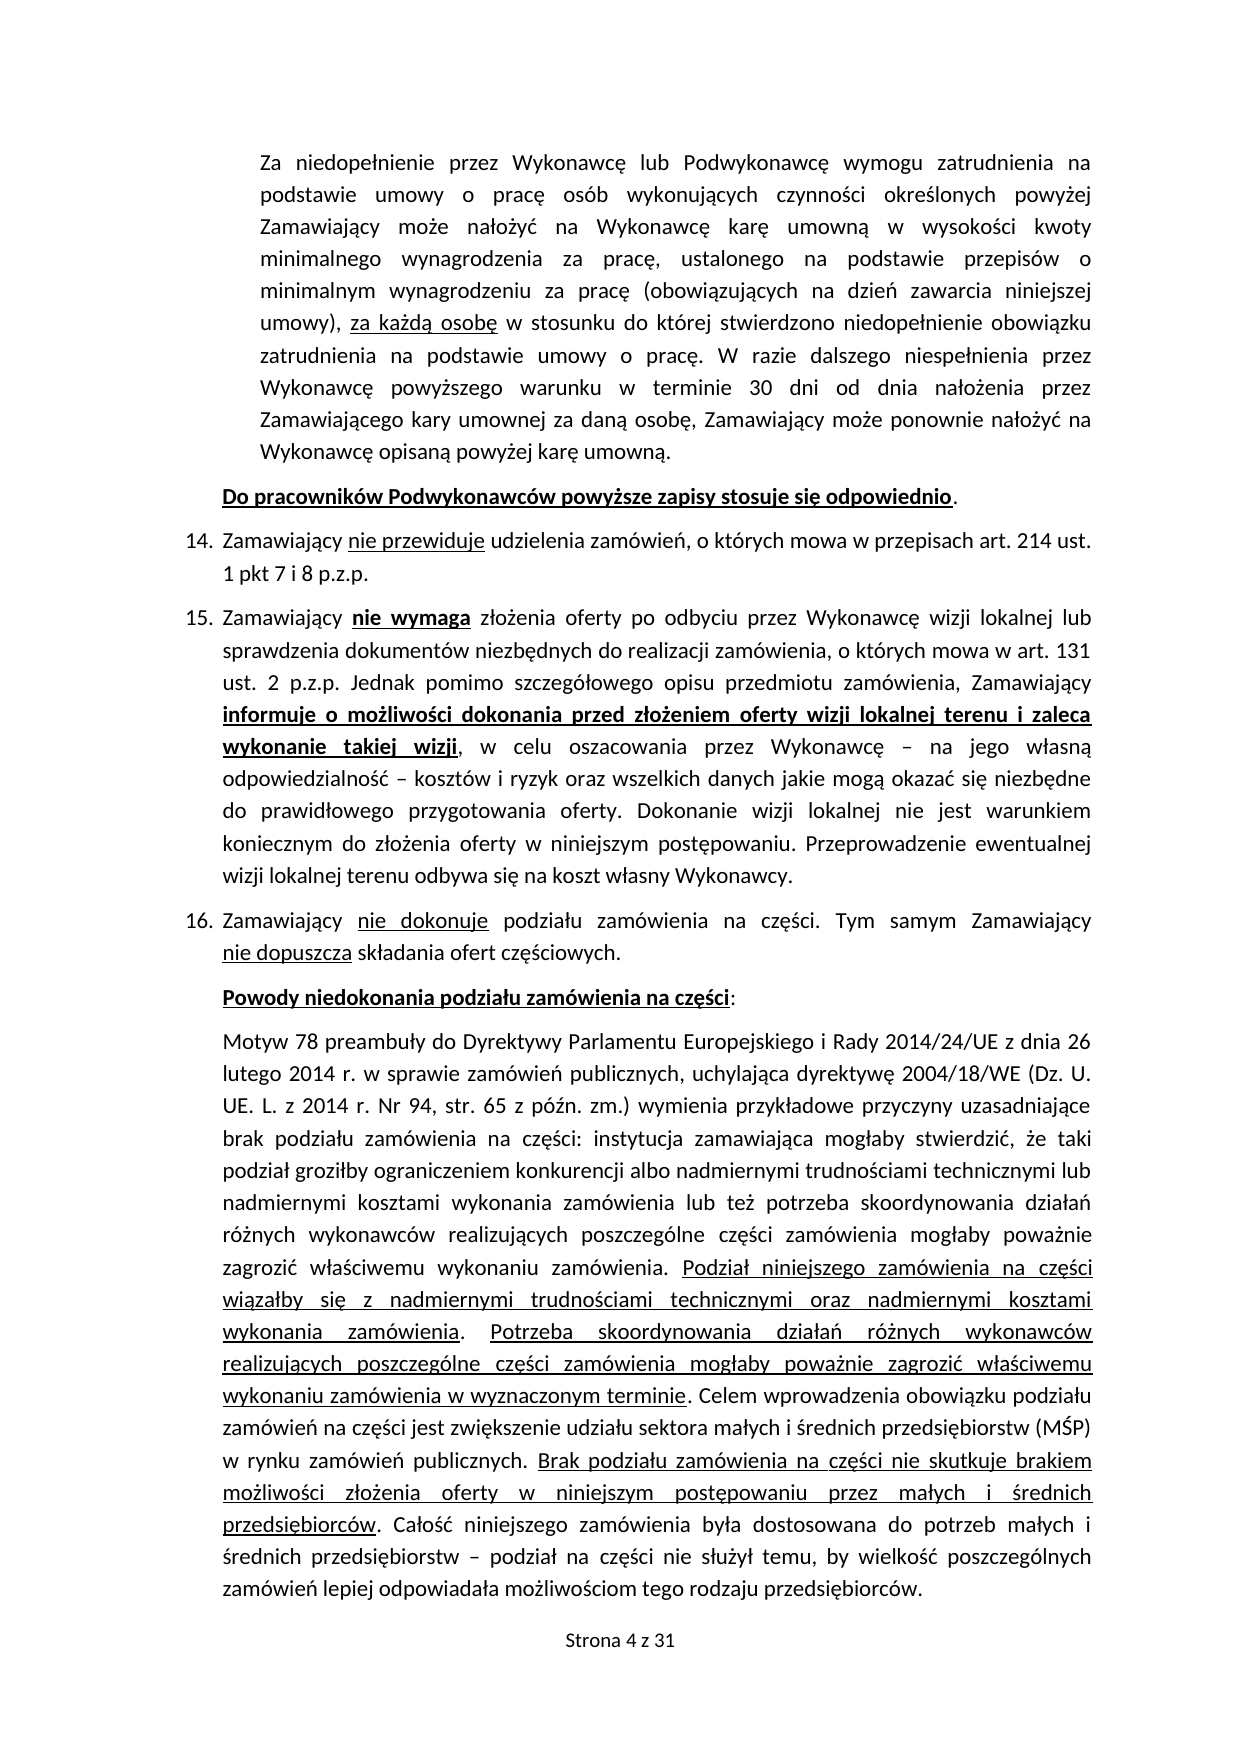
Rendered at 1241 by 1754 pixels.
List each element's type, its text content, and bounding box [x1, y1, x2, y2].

list Motyw 78 preambuły do Dyrektywy Parlamentu Europejskiego i Rady 2014/24/UE z dnia 26 lutego 2014 r. w sprawie zamówień publicznych, uchylająca dyrektywę 2004/18/WE (Dz. U. UE. L. z 2014 r. Nr 94, str. 65 z późn. zm.) wymienia przykładowe przyczyny uzasadniające brak podziału zamówienia na części: instytucja zamawiająca mogłaby stwierdzić, że taki podział groziłby ograniczeniem konkurencji albo nadmiernymi trudnościami technicznymi lub nadmiernymi kosztami wykonania zamówienia lub też potrzeba skoordynowania działań różnych wykonawców realizujących poszczególne części zamówienia mogłaby poważnie zagrozić właściwemu wykonaniu zamówienia. Podział niniejszego zamówienia na części wiązałby się z nadmiernymi trudnościami technicznymi oraz nadmiernymi kosztami wykonania zamówienia. Potrzeba skoordynowania działań różnych wykonawców realizujących poszczególne części zamówienia mogłaby poważnie zagrozić właściwemu wykonaniu zamówienia w wyznaczonym terminie. Celem wprowadzenia obowiązku podziału zamówień na części jest zwiększenie udziału sektora małych i średnich przedsiębiorstw (MŚP) w rynku zamówień publicznych. Brak podziału zamówienia na części nie skutkuje brakiem możliwości złożenia oferty w niniejszym postępowaniu przez małych i średnich przedsiębiorców. Całość niniejszego zamówienia była dostosowana do potrzeb małych i średnich przedsiębiorstw – podział na części nie służył temu, by wielkość poszczególnych zamówień lepiej odpowiadała możliwościom tego rodzaju przedsiębiorców. [222, 1375, 1093, 1502]
list Motyw 78 preambuły do Dyrektywy Parlamentu Europejskiego i Rady 2014/24/UE z dnia 26 lutego 2014 r. w sprawie zamówień publicznych, uchylająca dyrektywę 2004/18/WE (Dz. U. UE. L. z 2014 r. Nr 94, str. 65 z późn. zm.) wymienia przykładowe przyczyny uzasadniające brak podziału zamówienia na części: instytucja zamawiająca mogłaby stwierdzić, że taki podział groziłby ograniczeniem konkurencji albo nadmiernymi trudnościami technicznymi lub nadmiernymi kosztami wykonania zamówienia lub też potrzeba skoordynowania działań różnych wykonawców realizujących poszczególne części zamówienia mogłaby poważnie zagrozić właściwemu wykonaniu zamówienia. Podział niniejszego zamówienia na części wiązałby się z nadmiernymi trudnościami technicznymi oraz nadmiernymi kosztami wykonania zamówienia. Potrzeba skoordynowania działań różnych wykonawców realizujących poszczególne części zamówienia mogłaby poważnie zagrozić właściwemu wykonaniu zamówienia w wyznaczonym terminie. Celem wprowadzenia obowiązku podziału zamówień na części jest zwiększenie udziału sektora małych i średnich przedsiębiorstw (MŚP) w rynku zamówień publicznych. Brak podziału zamówienia na części nie skutkuje brakiem możliwości złożenia oferty w niniejszym postępowaniu przez małych i średnich przedsiębiorców. Całość niniejszego zamówienia była dostosowana do potrzeb małych i średnich przedsiębiorstw – podział na części nie służył temu, by wielkość poszczególnych zamówień lepiej odpowiadała możliwościom tego rodzaju przedsiębiorców. [222, 1027, 1093, 1309]
list Powody niedokonania podziału zamówienia na części: [222, 983, 1093, 1011]
list Zamawiający nie wymaga złożenia oferty po odbyciu przez Wykonawcę wizji lokalnej lub sprawdzenia dokumentów niezbędnych do realizacji zamówienia, o których mowa w art. 131 ust. 2 p.z.p. Jednak pomimo szczegółowego opisu przedmiotu zamówienia, Zamawiający informuje o możliwości dokonania przed złożeniem oferty wizji lokalnej terenu i zaleca wykonanie takiej wizji, w celu oszacowania przez Wykonawcę – na jego własną odpowiedzialność – kosztów i ryzyk oraz wszelkich danych jakie mogą okazać się niezbędne do prawidłowego przygotowania oferty. Dokonanie wizji lokalnej nie jest warunkiem koniecznym do złożenia oferty w niniejszym postępowaniu. Przeprowadzenie ewentualnej wizji lokalnej terenu odbywa się na koszt własny Wykonawcy. [185, 603, 1093, 889]
list Za niedopełnienie przez Wykonawcę lub Podwykonawcę wymogu zatrudnienia na podstawie umowy o pracę osób wykonujących czynności określonych powyżej Zamawiający może nałożyć na Wykonawcę karę umowną w wysokości kwoty minimalnego wynagrodzenia za pracę, ustalonego na podstawie przepisów o minimalnym wynagrodzeniu za pracę (obowiązujących na dzień zawarcia niniejszej umowy), za każdą osobę w stosunku do której stwierdzono niedopełnienie obowiązku zatrudnienia na podstawie umowy o pracę. W razie dalszego niespełnienia przez Wykonawcę powyższego warunku w terminie 30 dni od dnia nałożenia przez Zamawiającego kary umownej za daną osobę, Zamawiający może ponownie nałożyć na Wykonawcę opisaną powyżej karę umowną. [260, 148, 1093, 465]
list Zamawiający nie przewiduje udzielenia zamówień, o których mowa w przepisach art. 214 ust. 1 pkt 7 i 8 p.z.p. [185, 527, 1093, 587]
list Zamawiający nie dokonuje podziału zamówienia na części. Tym samym Zamawiający nie dopuszcza składania ofert częściowych. [185, 906, 1093, 966]
text Do pracowników Podwykonawców powyższe zapisy stosuje się odpowiednio. [222, 482, 1093, 510]
